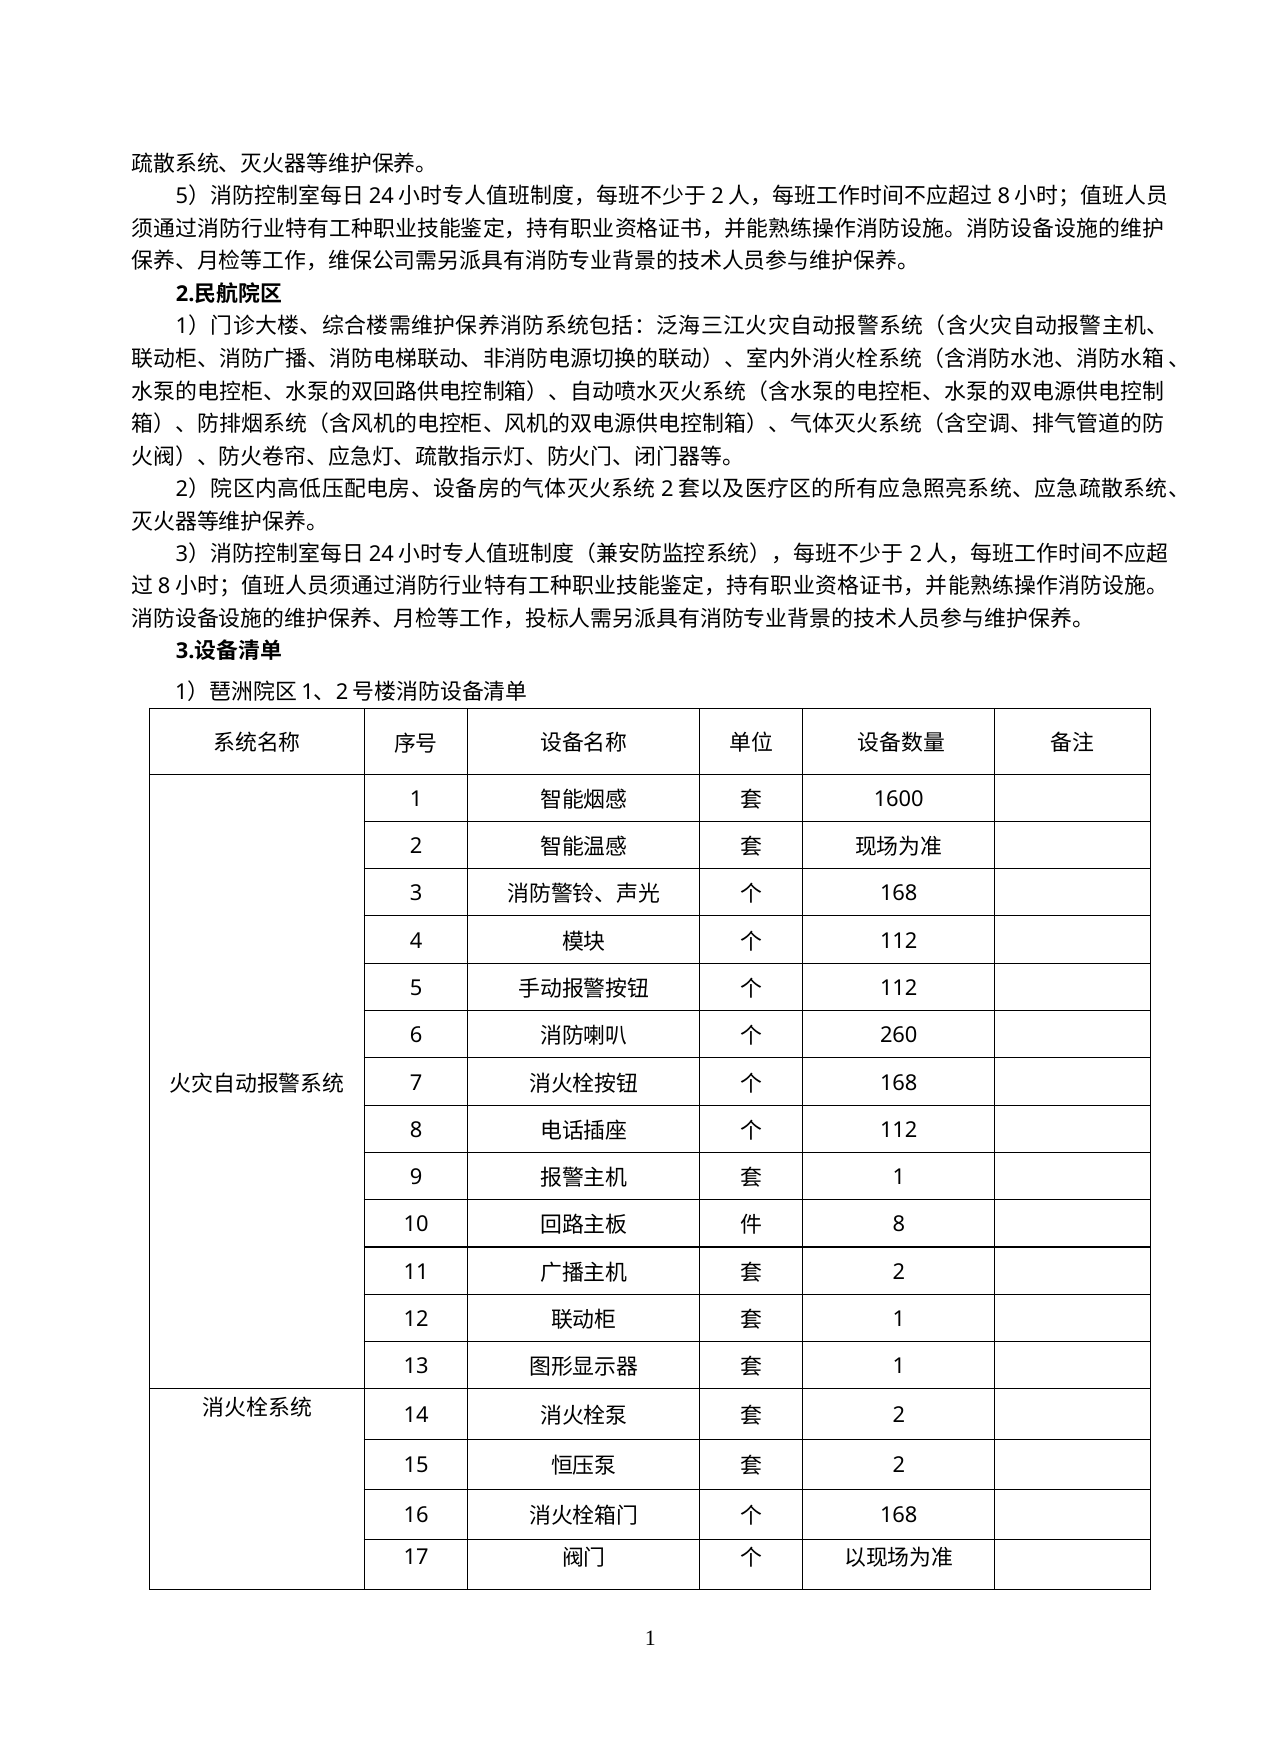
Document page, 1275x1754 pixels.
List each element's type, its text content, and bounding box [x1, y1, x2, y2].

table_cell 4 [365, 916, 467, 963]
table_cell [995, 1295, 1150, 1341]
table_cell 5 [365, 964, 467, 1010]
table_cell 报警主机 [468, 1153, 699, 1199]
table_cell 个 [700, 1011, 802, 1057]
table_cell 168 [803, 869, 994, 915]
table_cell [995, 964, 1150, 1010]
table_cell 2 [803, 1440, 994, 1489]
text 2）院区内高低压配电房、设备房的气体灭火系统2套以及医疗区的所有应急照亮系统、应急疏散系统、灭火器等维护保养。 [131, 471, 1169, 536]
table_cell 2 [803, 1248, 994, 1294]
table_cell 套 [700, 775, 802, 821]
table_cell 168 [803, 1058, 994, 1104]
table_cell [995, 1389, 1150, 1438]
table_cell [995, 916, 1150, 963]
table_cell [995, 1058, 1150, 1104]
table_cell 个 [700, 916, 802, 963]
table_header 单位 [700, 709, 802, 773]
table_cell 以现场为准 [803, 1540, 994, 1589]
table_cell 智能温感 [468, 822, 699, 868]
table_cell 2 [365, 822, 467, 868]
table_cell 阀门 [468, 1540, 699, 1589]
table_cell 广播主机 [468, 1248, 699, 1294]
table_cell 套 [700, 1295, 802, 1341]
table_cell 个 [700, 1106, 802, 1152]
table_cell 10 [365, 1200, 467, 1246]
table_cell 168 [803, 1490, 994, 1539]
table_cell [995, 1200, 1150, 1246]
table_cell [995, 1106, 1150, 1152]
table_header 设备数量 [803, 709, 994, 773]
table_cell 112 [803, 916, 994, 963]
table_cell 消火栓泵 [468, 1389, 699, 1438]
table_cell 套 [700, 1342, 802, 1388]
table_cell 联动柜 [468, 1295, 699, 1341]
table_cell [995, 822, 1150, 868]
table_cell [995, 869, 1150, 915]
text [131, 146, 1169, 178]
table_cell 火灾自动报警系统 [150, 775, 364, 1388]
table_cell 8 [803, 1200, 994, 1246]
table_cell [995, 1011, 1150, 1057]
table_cell [995, 1440, 1150, 1489]
table_cell 个 [700, 964, 802, 1010]
table_cell 17 [365, 1540, 467, 1589]
table_cell 12 [365, 1295, 467, 1341]
table_header 系统名称 [150, 709, 364, 773]
table_cell 回路主板 [468, 1200, 699, 1246]
table_cell 个 [700, 869, 802, 915]
table_cell 套 [700, 1440, 802, 1489]
table_cell 模块 [468, 916, 699, 963]
table_cell 个 [700, 1540, 802, 1589]
table_cell 14 [365, 1389, 467, 1438]
table_cell 套 [700, 1389, 802, 1438]
table_cell 套 [700, 822, 802, 868]
table_cell 消火栓按钮 [468, 1058, 699, 1104]
table_cell 1 [803, 1153, 994, 1199]
table_cell 件 [700, 1200, 802, 1246]
table_cell 个 [700, 1058, 802, 1104]
table_cell 13 [365, 1342, 467, 1388]
table_header 序号 [365, 709, 467, 773]
table_cell 1600 [803, 775, 994, 821]
table_cell 260 [803, 1011, 994, 1057]
table_cell 1 [365, 775, 467, 821]
table_header 设备名称 [468, 709, 699, 773]
table_cell [995, 1342, 1150, 1388]
table_header 备注 [995, 709, 1150, 773]
table_cell 112 [803, 1106, 994, 1152]
table_cell 16 [365, 1490, 467, 1539]
text 1）门诊大楼、综合楼需维护保养消防系统包括：泛海三江火灾自动报警系统（含火灾自动报警主机、联动柜、消防广播、消防电梯联动、非消防电源切换的联动）、室内外消火栓系统（含消防水池、消防水箱、水泵的电控柜、水泵的双回路供电控制箱）、自动喷水灭火系统（含水泵的电控柜、水泵的双电源供电控制箱）、防排烟系统（含风机的电控柜、风机的双电源供电控制箱）、气体灭火系统（含空调、排气管道的防火阀）、防火卷帘、应急灯、疏散指示灯、防火门、闭门器等。 [131, 308, 1169, 471]
text 2.民航院区 [131, 276, 1169, 308]
table_cell [995, 775, 1150, 821]
table_cell 6 [365, 1011, 467, 1057]
text 5）消防控制室每日24小时专人值班制度，每班不少于2人，每班工作时间不应超过8小时；值班人员须通过消防行业特有工种职业技能鉴定，持有职业资格证书，并能熟练操作消防设施。消防设备设施的维护保养、月检等工作，维保公司需另派具有消防专业背景的技术人员参与维护保养。 [131, 178, 1169, 276]
table_cell [995, 1248, 1150, 1294]
table_cell 图形显示器 [468, 1342, 699, 1388]
text 3）消防控制室每日24小时专人值班制度（兼安防监控系统），每班不少于2人，每班工作时间不应超过8小时；值班人员须通过消防行业特有工种职业技能鉴定，持有职业资格证书，并能熟练操作消防设施。消防设备设施的维护保养、月检等工作，投标人需另派具有消防专业背景的技术人员参与维护保养。 [131, 536, 1169, 633]
table_cell [995, 1490, 1150, 1539]
table_cell 恒压泵 [468, 1440, 699, 1489]
table_cell 8 [365, 1106, 467, 1152]
table_cell 1 [803, 1342, 994, 1388]
text 3.设备清单 [131, 633, 1169, 666]
table_cell 消防警铃、声光 [468, 869, 699, 915]
table_cell 电话插座 [468, 1106, 699, 1152]
table_cell 智能烟感 [468, 775, 699, 821]
table_cell 个 [700, 1490, 802, 1539]
table_cell 11 [365, 1248, 467, 1294]
table_cell 7 [365, 1058, 467, 1104]
table_cell 消防喇叭 [468, 1011, 699, 1057]
table_cell 3 [365, 869, 467, 915]
table_cell [995, 1540, 1150, 1589]
text 1）琶洲院区1、2号楼消防设备清单 [131, 666, 1169, 707]
table_cell 消火栓箱门 [468, 1490, 699, 1539]
table_cell 15 [365, 1440, 467, 1489]
table_cell 112 [803, 964, 994, 1010]
table_cell 1 [803, 1295, 994, 1341]
table_cell [995, 1153, 1150, 1199]
table_cell 手动报警按钮 [468, 964, 699, 1010]
table_cell 9 [365, 1153, 467, 1199]
table_cell 消火栓系统 [150, 1389, 364, 1589]
table_cell 套 [700, 1248, 802, 1294]
table_cell 现场为准 [803, 822, 994, 868]
table_cell 2 [803, 1389, 994, 1438]
table_cell 套 [700, 1153, 802, 1199]
